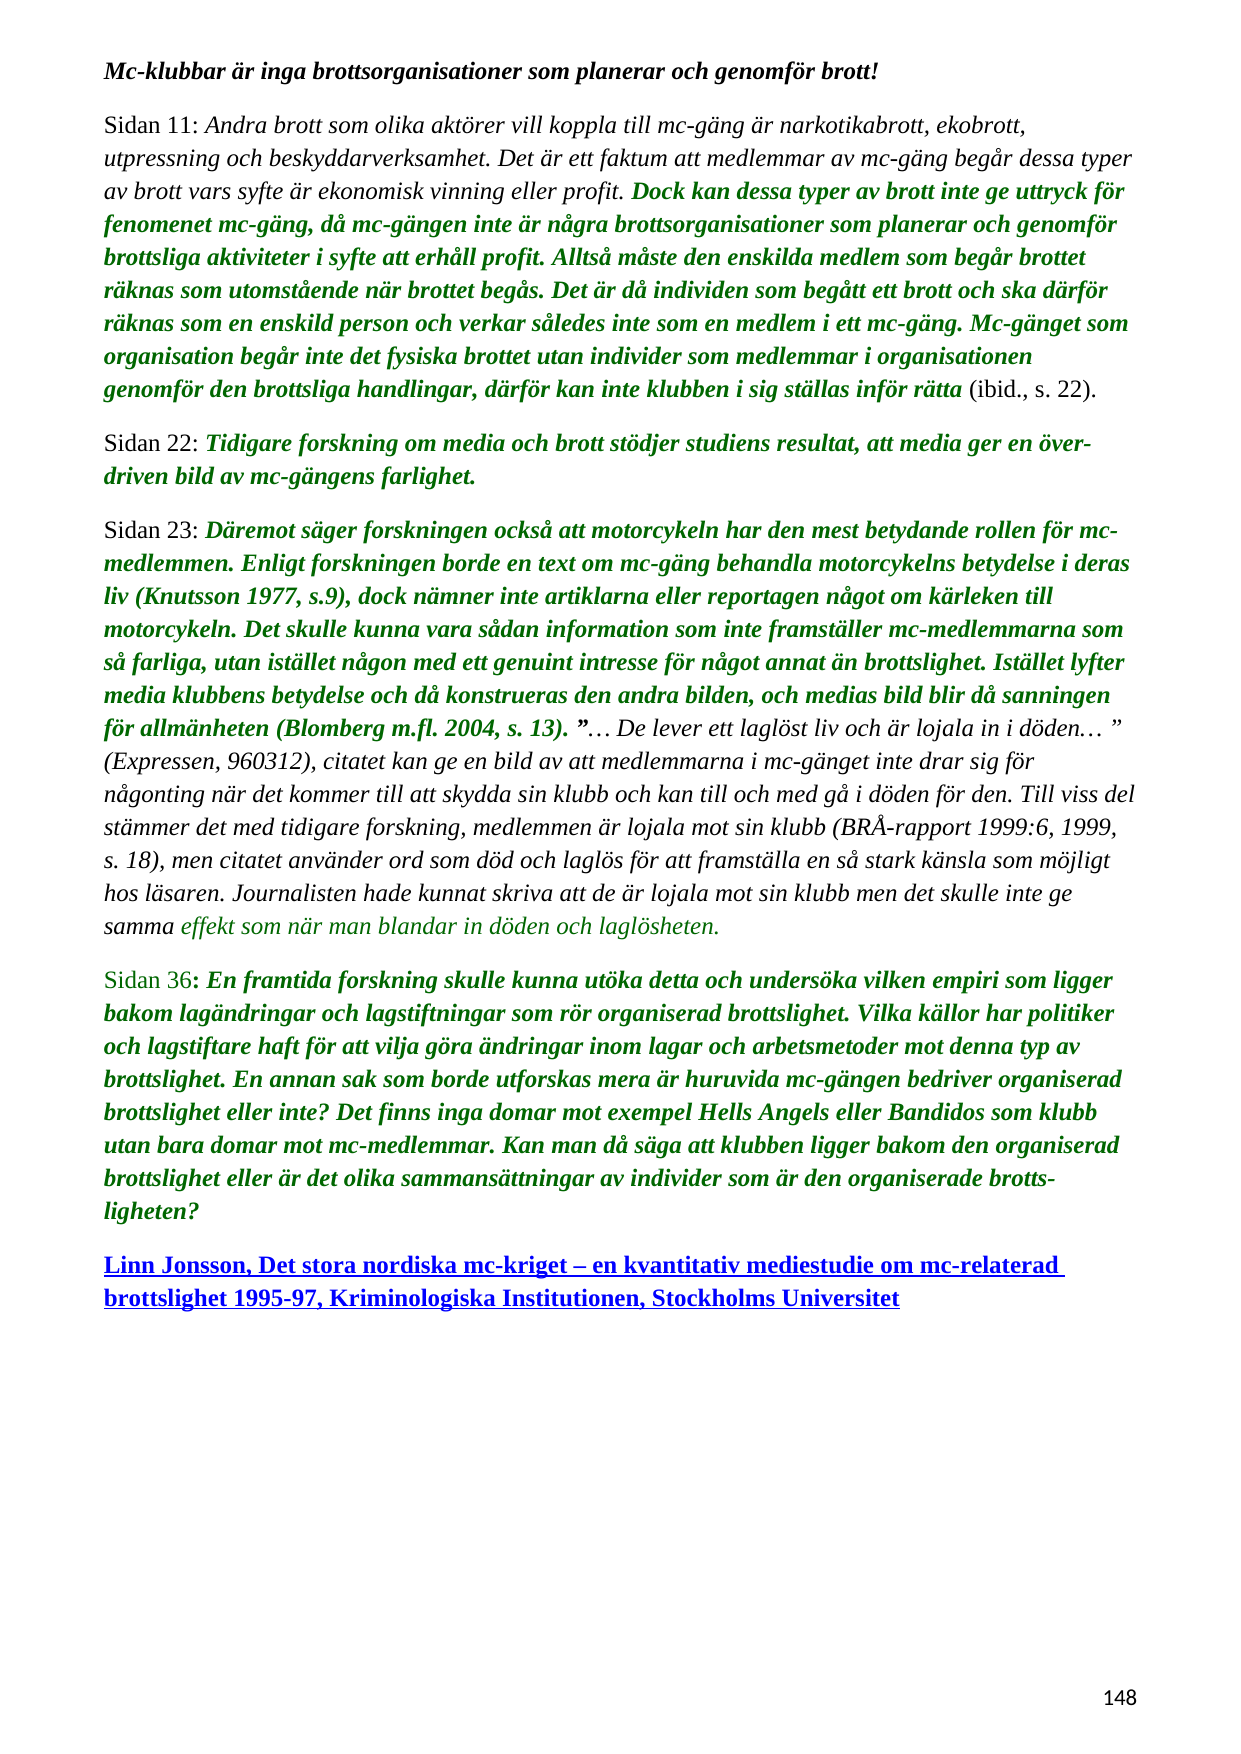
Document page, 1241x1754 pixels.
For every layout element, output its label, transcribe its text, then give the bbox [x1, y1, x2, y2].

text Sidan 23: Däremot säger forskningen också att motorcykeln har den mest betydande rollen för mc-medlemmen. Enligt forskningen borde en text om mc-gäng behandla motorcykelns betydelse i deras liv (Knutsson 1977, s.9), dock nämner inte artiklarna eller reportagen något om kärleken till motorcykeln. Det skulle kunna vara sådan information som inte framställer mc-medlemmarna som så farliga, utan istället någon med ett genuint intresse för något annat än brottslighet. Istället lyfter media klubbens betydelse och då konstrueras den andra bilden, och medias bild blir då sanningen för allmänheten (Blomberg m.fl. 2004, s. 13). ”… De lever ett laglöst liv och är lojala in i döden… ” (Expressen, 960312), citatet kan ge en bild av att medlemmarna i mc-gänget inte drar sig för någonting när det kommer till att skydda sin klubb och kan till och med gå i döden för den. Till viss del stämmer det med tidigare forskning, medlemmen är lojala mot sin klubb (BRÅ-rapport 1999:6, 1999, s. 18), men citatet använder ord som död och laglös för att framställa en så stark känsla som möjligt hos läsaren. Journalisten hade kunnat skriva att de är lojala mot sin klubb men det skulle inte ge samma effekt som när man blandar in döden och laglösheten. [103, 515, 1137, 940]
text Sidan 22: Tidigare forskning om media och brott stödjer studiens resultat, att media ger en över-driven bild av mc-gängens farlighet. [103, 428, 1137, 490]
text Linn Jonsson, Det stora nordiska mc-kriget – en kvantitativ mediestudie om mc-relaterad brottslighet 1995-97, Kriminologiska Institutionen, Stockholms Universitet [103, 1250, 1137, 1312]
text Mc-klubbar är inga brottsorganisationer som planerar och genomför brott! [103, 56, 1137, 85]
text Sidan 11: Andra brott som olika aktörer vill koppla till mc-gäng är narkotikabrott, ekobrott, utpressning och beskyddarverksamhet. Det är ett faktum att medlemmar av mc-gäng begår dessa typer av brott vars syfte är ekonomisk vinning eller profit. Dock kan dessa typer av brott inte ge uttryck för fenomenet mc-gäng, då mc-gängen inte är några brottsorganisationer som planerar och genomför brottsliga aktiviteter i syfte att erhåll profit. Alltså måste den enskilda medlem som begår brottet räknas som utomstående när brottet begås. Det är då individen som begått ett brott och ska därför räknas som en enskild person och verkar således inte som en medlem i ett mc-gäng. Mc-gänget som organisation begår inte det fysiska brottet utan individer som medlemmar i organisationen genomför den brottsliga handlingar, därför kan inte klubben i sig ställas inför rätta (ibid., s. 22). [103, 110, 1137, 403]
text Sidan 36: En framtida forskning skulle kunna utöka detta och undersöka vilken empiri som ligger bakom lagändringar och lagstiftningar som rör organiserad brottslighet. Vilka källor har politiker och lagstiftare haft för att vilja göra ändringar inom lagar och arbetsmetoder mot denna typ av brottslighet. En annan sak som borde utforskas mera är huruvida mc-gängen bedriver organiserad brottslighet eller inte? Det finns inga domar mot exempel Hells Angels eller Bandidos som klubb utan bara domar mot mc-medlemmar. Kan man då säga att klubben ligger bakom den organiserad brottslighet eller är det olika sammansättningar av individer som är den organiserade brotts-ligheten? [103, 965, 1137, 1225]
